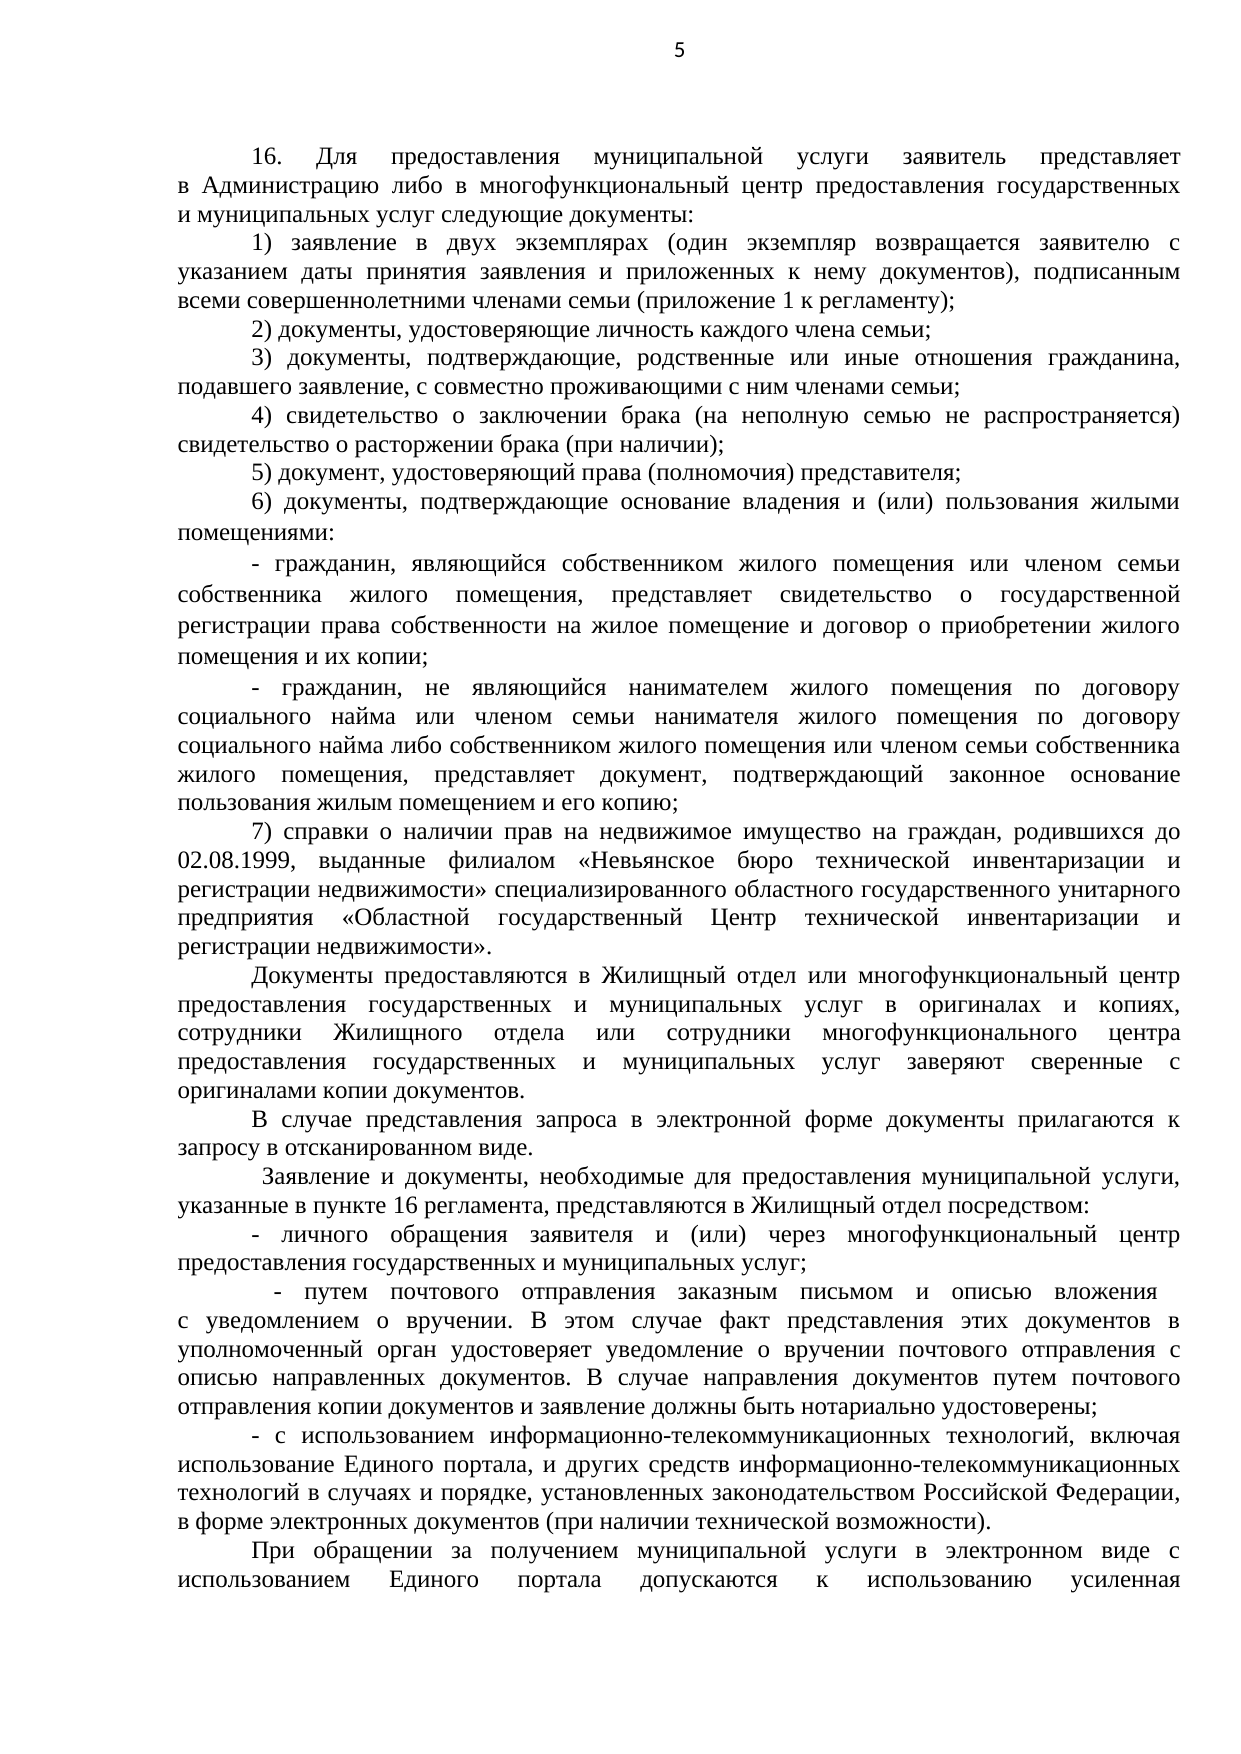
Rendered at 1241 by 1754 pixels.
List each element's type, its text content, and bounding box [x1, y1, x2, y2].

text 6) документы, подтверждающие основание владения и (или) пользования жилыми помещениями: [177, 486, 1181, 546]
text 16. Для предоставления муниципальной услуги заявитель представляет в Администрацию либо в многофункциональный центр предоставления государственных и муниципальных услуг следующие документы: [177, 141, 1181, 227]
text Заявление и документы, необходимые для предоставления муниципальной услуги, указанные в пункте 16 регламента, представляются в Жилищный отдел посредством: [177, 1161, 1181, 1219]
text 1) заявление в двух экземплярах (один экземпляр возвращается заявителю с указанием даты принятия заявления и приложенных к нему документов), подписанным всеми совершеннолетними членами семьи (приложение 1 к регламенту); [177, 227, 1181, 314]
text - гражданин, не являющийся нанимателем жилого помещения по договору социального найма или членом семьи нанимателя жилого помещения по договору социального найма либо собственником жилого помещения или членом семьи собственника жилого помещения, представляет документ, подтверждающий законное основание пользования жилым помещением и его копию; [177, 672, 1181, 816]
text 5) документ, удостоверяющий права (полномочия) представителя; [177, 457, 1181, 486]
text 2) документы, удостоверяющие личность каждого члена семьи; [177, 314, 1181, 342]
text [177, 1535, 1181, 1592]
text 7) справки о наличии прав на недвижимое имущество на граждан, родившихся до 02.08.1999, выданные филиалом «Невьянское бюро технической инвентаризации и регистрации недвижимости» специализированного областного государственного унитарного предприятия «Областной государственный Центр технической инвентаризации и регистрации недвижимости». [177, 816, 1181, 960]
text 4) свидетельство о заключении брака (на неполную семью не распространяется) свидетельство о расторжении брака (при наличии); [177, 400, 1181, 457]
text 3) документы, подтверждающие, родственные или иные отношения гражданина, подавшего заявление, с совместно проживающими с ним членами семьи; [177, 342, 1181, 400]
text - личного обращения заявителя и (или) через многофункциональный центр предоставления государственных и муниципальных услуг; [177, 1219, 1181, 1276]
text В случае представления запроса в электронной форме документы прилагаются к запросу в отсканированном виде. [177, 1104, 1181, 1161]
text - гражданин, являющийся собственником жилого помещения или членом семьи собственника жилого помещения, представляет свидетельство о государственной регистрации права собственности на жилое помещение и договор о приобретении жилого помещения и их копии; [177, 548, 1181, 670]
text - с использованием информационно-телекоммуникационных технологий, включая использование Единого портала, и других средств информационно-телекоммуникационных технологий в случаях и порядке, установленных законодательством Российской Федерации, в форме электронных документов (при наличии технической возможности). [177, 1420, 1181, 1535]
text Документы предоставляются в Жилищный отдел или многофункциональный центр предоставления государственных и муниципальных услуг в оригиналах и копиях, сотрудники Жилищного отдела или сотрудники многофункционального центра предоставления государственных и муниципальных услуг заверяют сверенные с оригиналами копии документов. [177, 960, 1181, 1104]
text - путем почтового отправления заказным письмом и описью вложения с уведомлением о вручении. В этом случае факт представления этих документов в уполномоченный орган удостоверяет уведомление о вручении почтового отправления с описью направленных документов. В случае направления документов путем почтового отправления копии документов и заявление должны быть нотариально удостоверены; [177, 1276, 1181, 1420]
